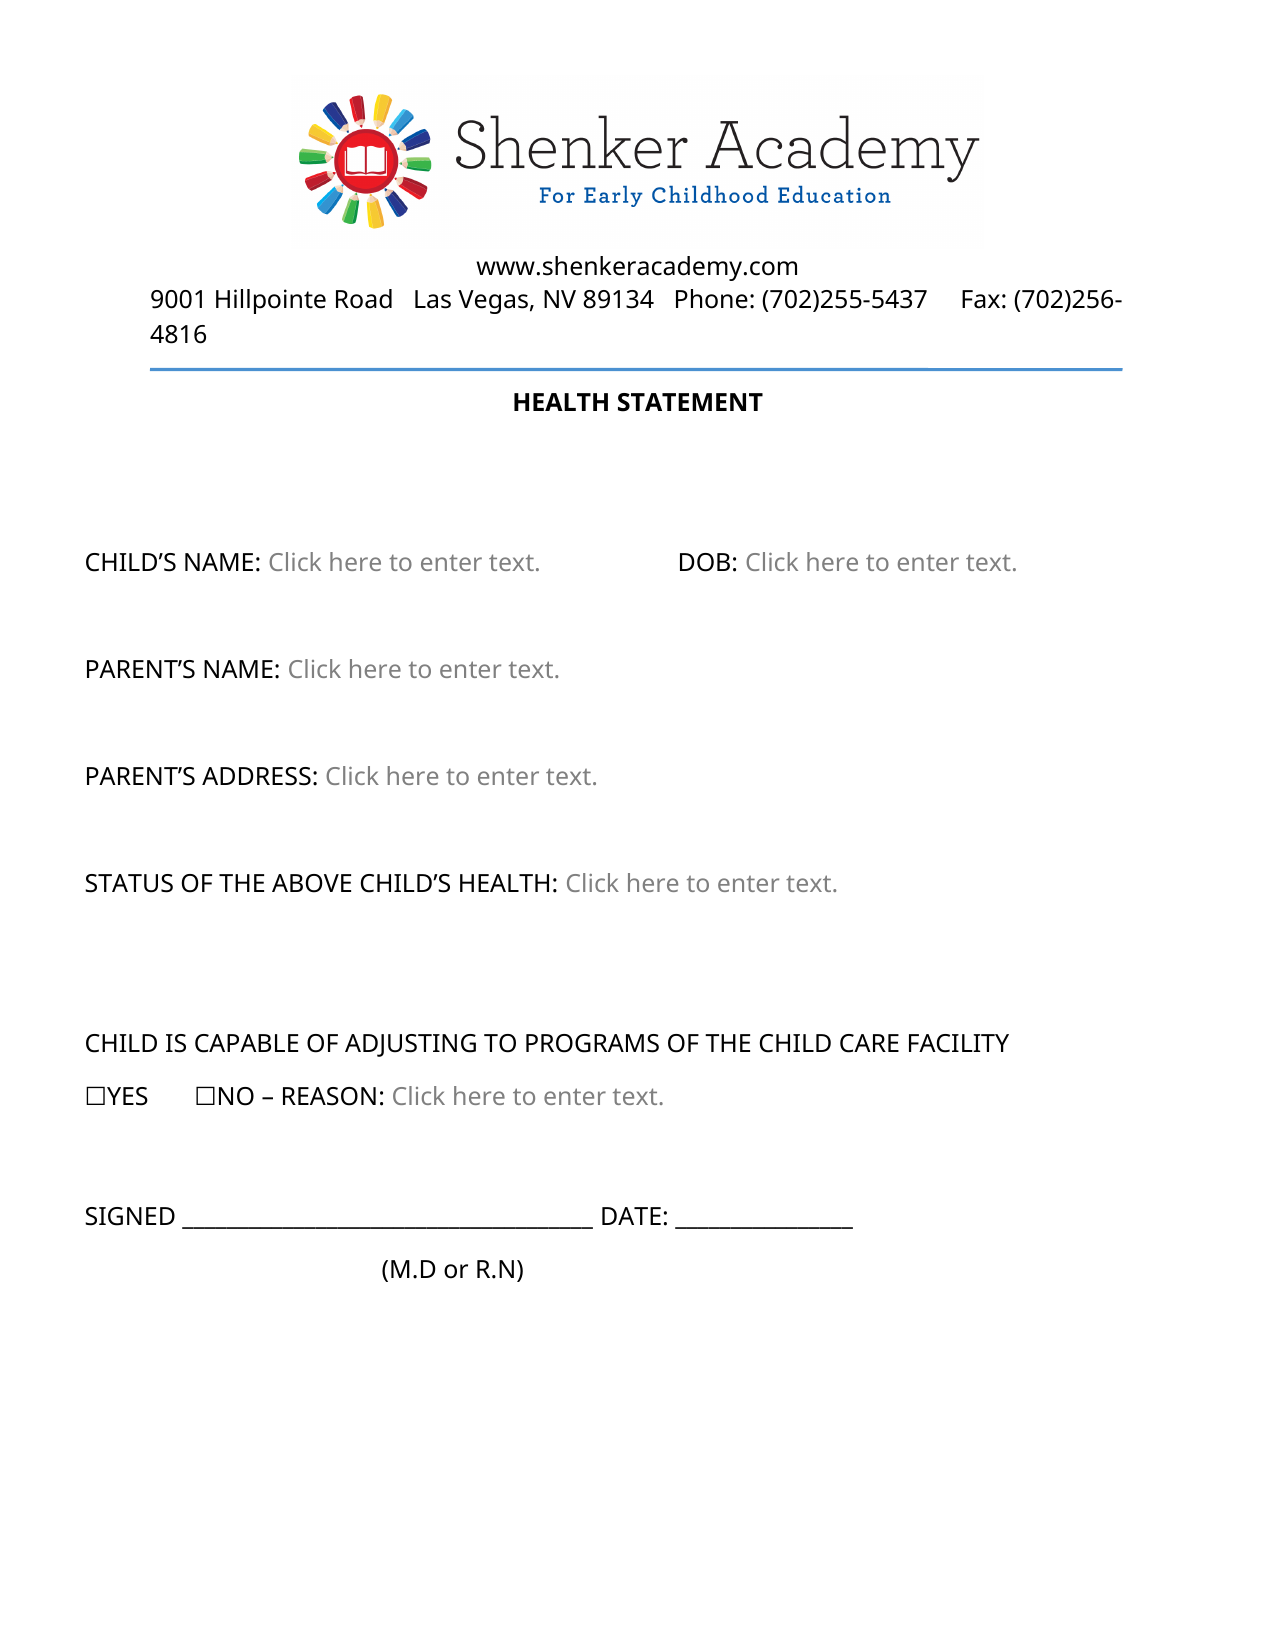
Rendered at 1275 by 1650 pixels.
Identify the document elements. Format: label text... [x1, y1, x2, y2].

text CHILD IS CAPABLE OF ADJUSTING TO PROGRAMS OF THE CHILD CARE FACILITY [84, 1026, 1125, 1060]
text CHILD’S NAME: DOB: [84, 545, 1125, 579]
text SIGNED _____________________________________ DATE: ________________ [84, 1198, 1125, 1232]
text PARENT’S ADDRESS: [84, 758, 1125, 792]
text HEALTH STATEMENT [150, 384, 1125, 418]
text PARENT’S NAME: [84, 652, 1125, 686]
text (M.D or R.N) [84, 1252, 1125, 1286]
picture [291, 75, 984, 249]
text STATUS OF THE ABOVE CHILD’S HEALTH: [84, 865, 1125, 899]
text YES NO – REASON: [84, 1079, 1125, 1113]
